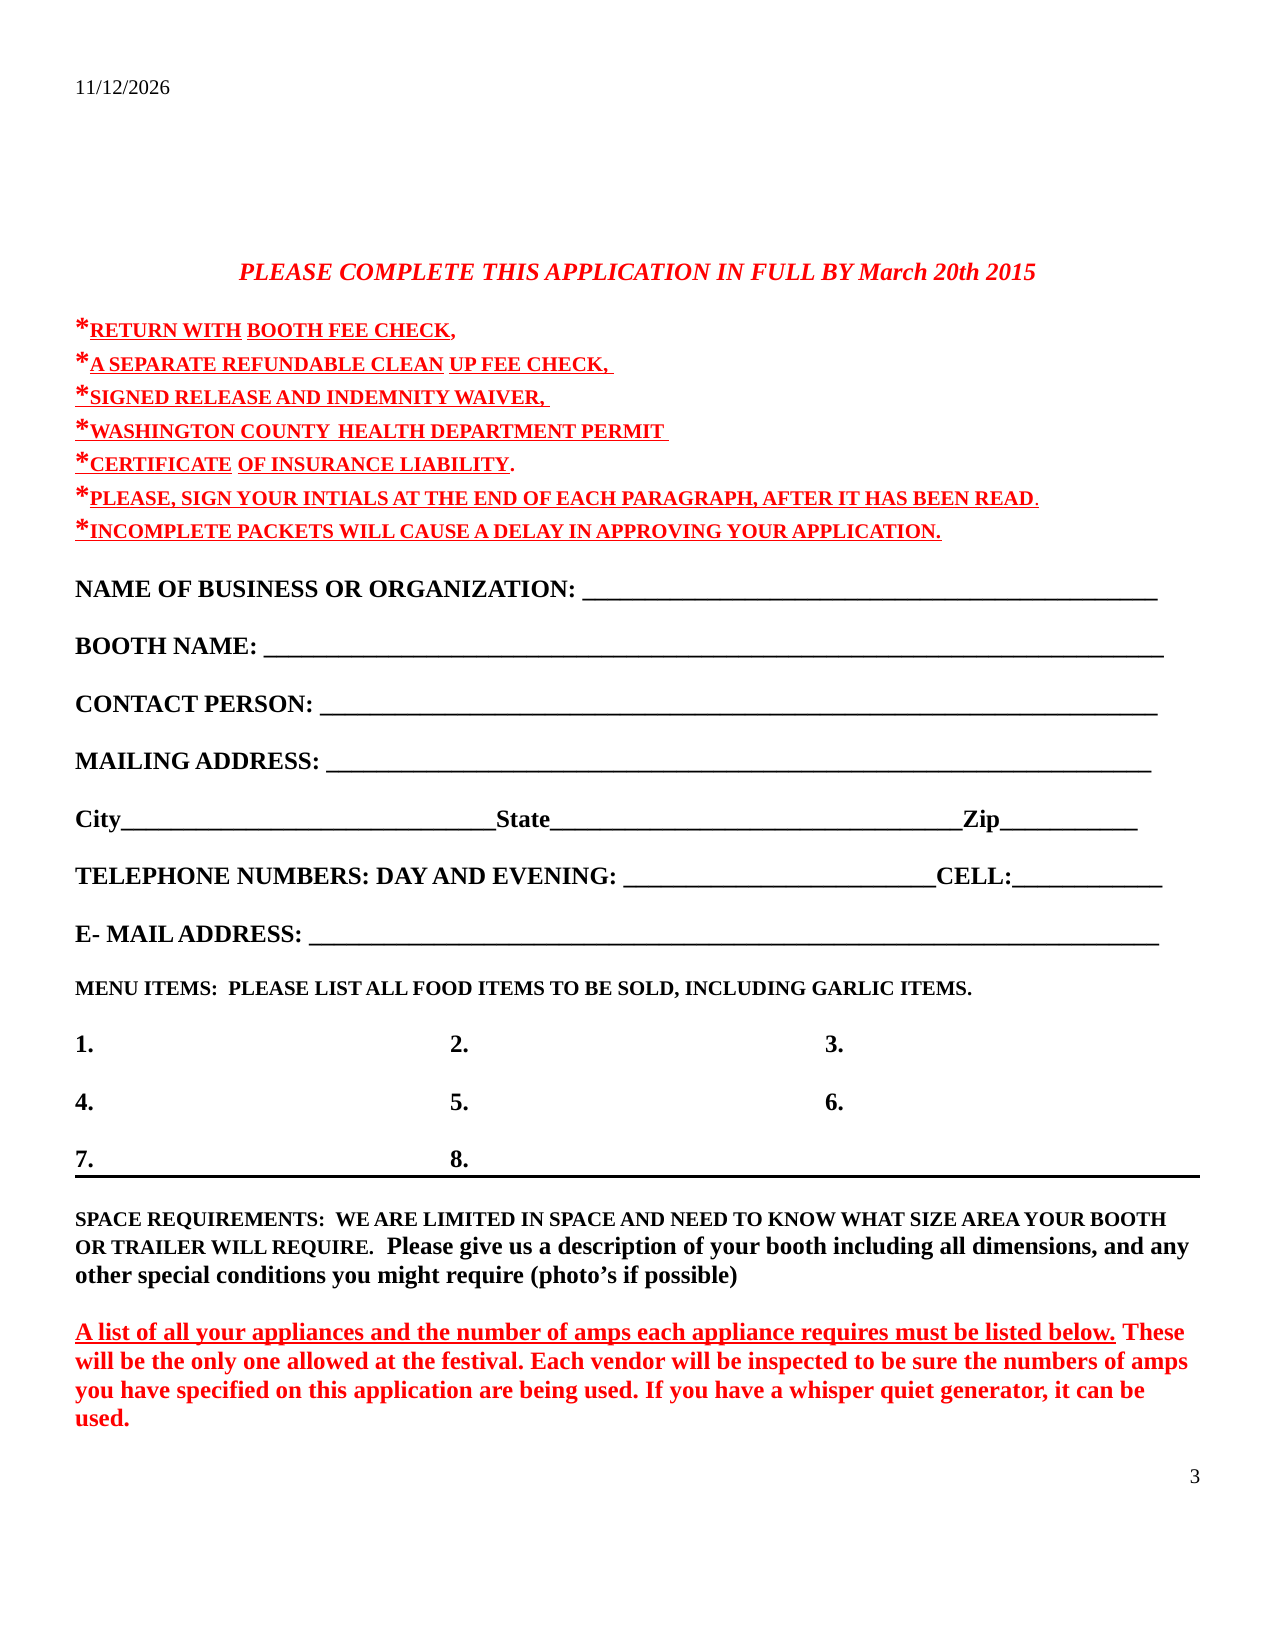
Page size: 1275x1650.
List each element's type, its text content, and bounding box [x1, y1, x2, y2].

text CONTACT PERSON: ___________________________________________________________________ [75, 689, 1200, 718]
text E- MAIL ADDRESS: ____________________________________________________________________ [75, 919, 1200, 948]
text City______________________________State_________________________________Zip___________ [75, 804, 1200, 833]
text BOOTH NAME: ________________________________________________________________________ [75, 631, 1200, 660]
text TELEPHONE NUMBERS: DAY AND EVENING: _________________________CELL:____________ [75, 861, 1200, 890]
text 1. 2. 3. [75, 1029, 1200, 1058]
text 7. 8. [75, 1144, 1200, 1175]
text *INCOMPLETE PACKETS WILL CAUSE A DELAY IN APPROVING YOUR APPLICATION. [75, 512, 1200, 545]
text NAME OF BUSINESS OR ORGANIZATION: ______________________________________________ [75, 574, 1191, 603]
text PLEASE COMPLETE THIS APPLICATION IN FULL BY March 20th 2015 [75, 257, 1200, 286]
text *CERTIFICATE OF INSURANCE LIABILITY. [75, 444, 1200, 478]
text 4. 5. 6. [75, 1087, 1200, 1115]
text *A SEPARATE REFUNDABLE CLEAN UP FEE CHECK, [75, 344, 1200, 377]
text MAILING ADDRESS: __________________________________________________________________ [75, 746, 1200, 775]
text *Please, sign your intials at the end of each paragraph, after it has been read. [75, 478, 1200, 512]
text *WASHINGTON COUNTY HEALTH DEPARTMENT PERMIT [75, 411, 1200, 444]
text MENU ITEMS: PLEASE LIST ALL FOOD ITEMS TO BE SOLD, INCLUDING GARLIC ITEMS. [75, 976, 1200, 1000]
text A list of all your appliances and the number of amps each appliance requires must be listed below. These will be the only one allowed at the festival. Each vendor will be inspected to be sure the numbers of amps you have specified on this application are being used. If you have a whisper quiet generator, it can be used. [75, 1317, 1200, 1432]
text SPACE REQUIREMENTS: WE ARE LIMITED IN SPACE AND NEED TO KNOW WHAT SIZE AREA YOUR BOOTH OR TRAILER WILL REQUIRE. Please give us a description of your booth including all dimensions, and any other special conditions you might require (photo’s if possible) [75, 1207, 1200, 1288]
text *RETURN WITH BOOTH FEE CHECK, [75, 310, 1200, 344]
text *SIGNED RELEASE AND INDEMNITY WAIVER, [75, 377, 1200, 411]
